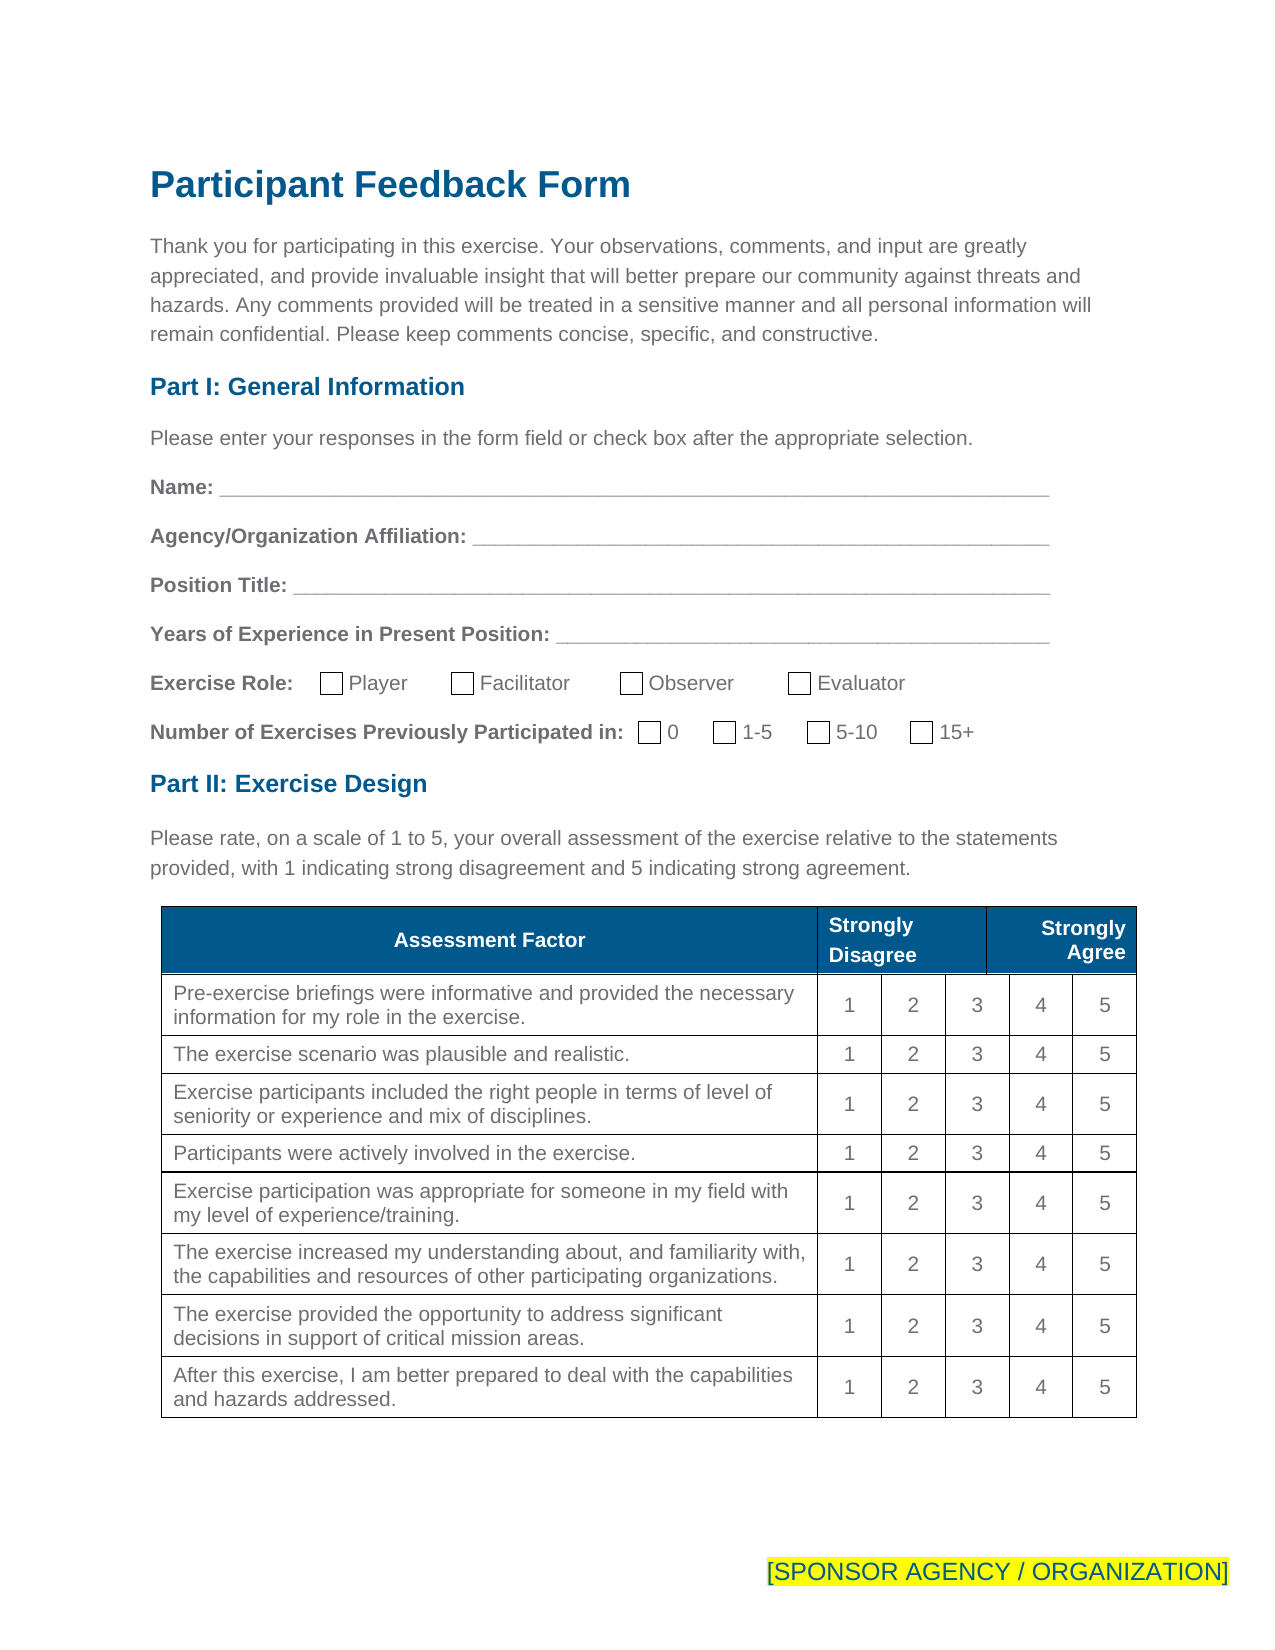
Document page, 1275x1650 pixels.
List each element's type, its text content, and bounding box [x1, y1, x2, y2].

table_cell 3 [946, 1135, 1009, 1171]
text Please rate, on a scale of 1 to 5, your overall assessment of the exercise relative to the statements provided, with 1 indicating strong disagreement and 5 indicating strong agreement. [150, 822, 1125, 881]
table_cell 5 [1073, 1357, 1136, 1417]
table_cell Participants were actively involved in the exercise. [162, 1135, 817, 1171]
subtitle Part I: General Information [150, 372, 1125, 401]
table_cell 1 [818, 1295, 881, 1356]
table_cell 3 [946, 975, 1009, 1035]
table_cell 1 [818, 975, 881, 1035]
text Please enter your responses in the form field or check box after the appropriate selection. [150, 426, 1125, 450]
table_cell The exercise scenario was plausible and realistic. [162, 1036, 817, 1072]
subtitle Part II: Exercise Design [150, 769, 1125, 797]
table_cell 3 [946, 1295, 1009, 1356]
table_cell 2 [882, 1173, 945, 1233]
table_cell 4 [1010, 975, 1072, 1035]
table_cell 3 [946, 1074, 1009, 1134]
table_cell 2 [882, 1295, 945, 1356]
table_cell 3 [946, 1234, 1009, 1294]
table_cell 5 [1073, 1173, 1136, 1233]
table_cell 3 [946, 1357, 1009, 1417]
table_cell 2 [882, 1234, 945, 1294]
table_cell 1 [818, 1036, 881, 1072]
text Number of Exercises Previously Participated in: 0 1-5 5-10 15+ [150, 720, 1125, 744]
table_cell The exercise increased my understanding about, and familiarity with, the capabilities and resources of other participating organizations. [162, 1234, 817, 1294]
text Agency/Organization Affiliation: [150, 524, 1125, 548]
table_cell 3 [946, 1036, 1009, 1072]
table_cell 1 [818, 1135, 881, 1171]
table_cell 4 [1010, 1036, 1072, 1072]
table_cell 5 [1073, 1234, 1136, 1294]
text Thank you for participating in this exercise. Your observations, comments, and input are greatly appreciated, and provide invaluable insight that will better prepare our community against threats and hazards. Any comments provided will be treated in a sensitive manner and all personal information will remain confidential. Please keep comments concise, specific, and constructive. [150, 231, 1125, 347]
text Exercise Role: Player Facilitator Observer Evaluator [150, 671, 1125, 695]
table_header Strongly Disagree [818, 907, 986, 973]
table_header Assessment Factor [162, 907, 817, 973]
table_cell 1 [818, 1074, 881, 1134]
table_cell 1 [818, 1173, 881, 1233]
table_cell 4 [1010, 1074, 1072, 1134]
table_cell 2 [882, 1074, 945, 1134]
text Position Title: [150, 573, 1125, 597]
text Years of Experience in Present Position: [150, 622, 1125, 646]
table_cell 1 [818, 1234, 881, 1294]
subtitle Participant Feedback Form [150, 162, 1125, 206]
table_cell 2 [882, 1357, 945, 1417]
table_cell 4 [1010, 1135, 1072, 1171]
table_cell Pre-exercise briefings were informative and provided the necessary information for my role in the exercise. [162, 975, 817, 1035]
table_cell 5 [1073, 1295, 1136, 1356]
table_cell The exercise provided the opportunity to address significant decisions in support of critical mission areas. [162, 1295, 817, 1356]
table_cell 4 [1010, 1234, 1072, 1294]
table_cell 2 [882, 975, 945, 1035]
table_cell 4 [1010, 1173, 1072, 1233]
table_cell 5 [1073, 1074, 1136, 1134]
table_cell 3 [946, 1173, 1009, 1233]
table_cell 5 [1073, 975, 1136, 1035]
table_cell 5 [1073, 1036, 1136, 1072]
table_cell 4 [1010, 1357, 1072, 1417]
table_cell 5 [1073, 1135, 1136, 1171]
table_cell 4 [1010, 1295, 1072, 1356]
table_cell Exercise participation was appropriate for someone in my field with my level of experience/training. [162, 1173, 817, 1233]
table_cell 1 [818, 1357, 881, 1417]
text Name: [150, 475, 1125, 499]
table_header Strongly Agree [987, 907, 1136, 973]
table_cell 2 [882, 1135, 945, 1171]
table_cell 2 [882, 1036, 945, 1072]
table_cell Exercise participants included the right people in terms of level of seniority or experience and mix of disciplines. [162, 1074, 817, 1134]
table_cell After this exercise, I am better prepared to deal with the capabilities and hazards addressed. [162, 1357, 817, 1417]
